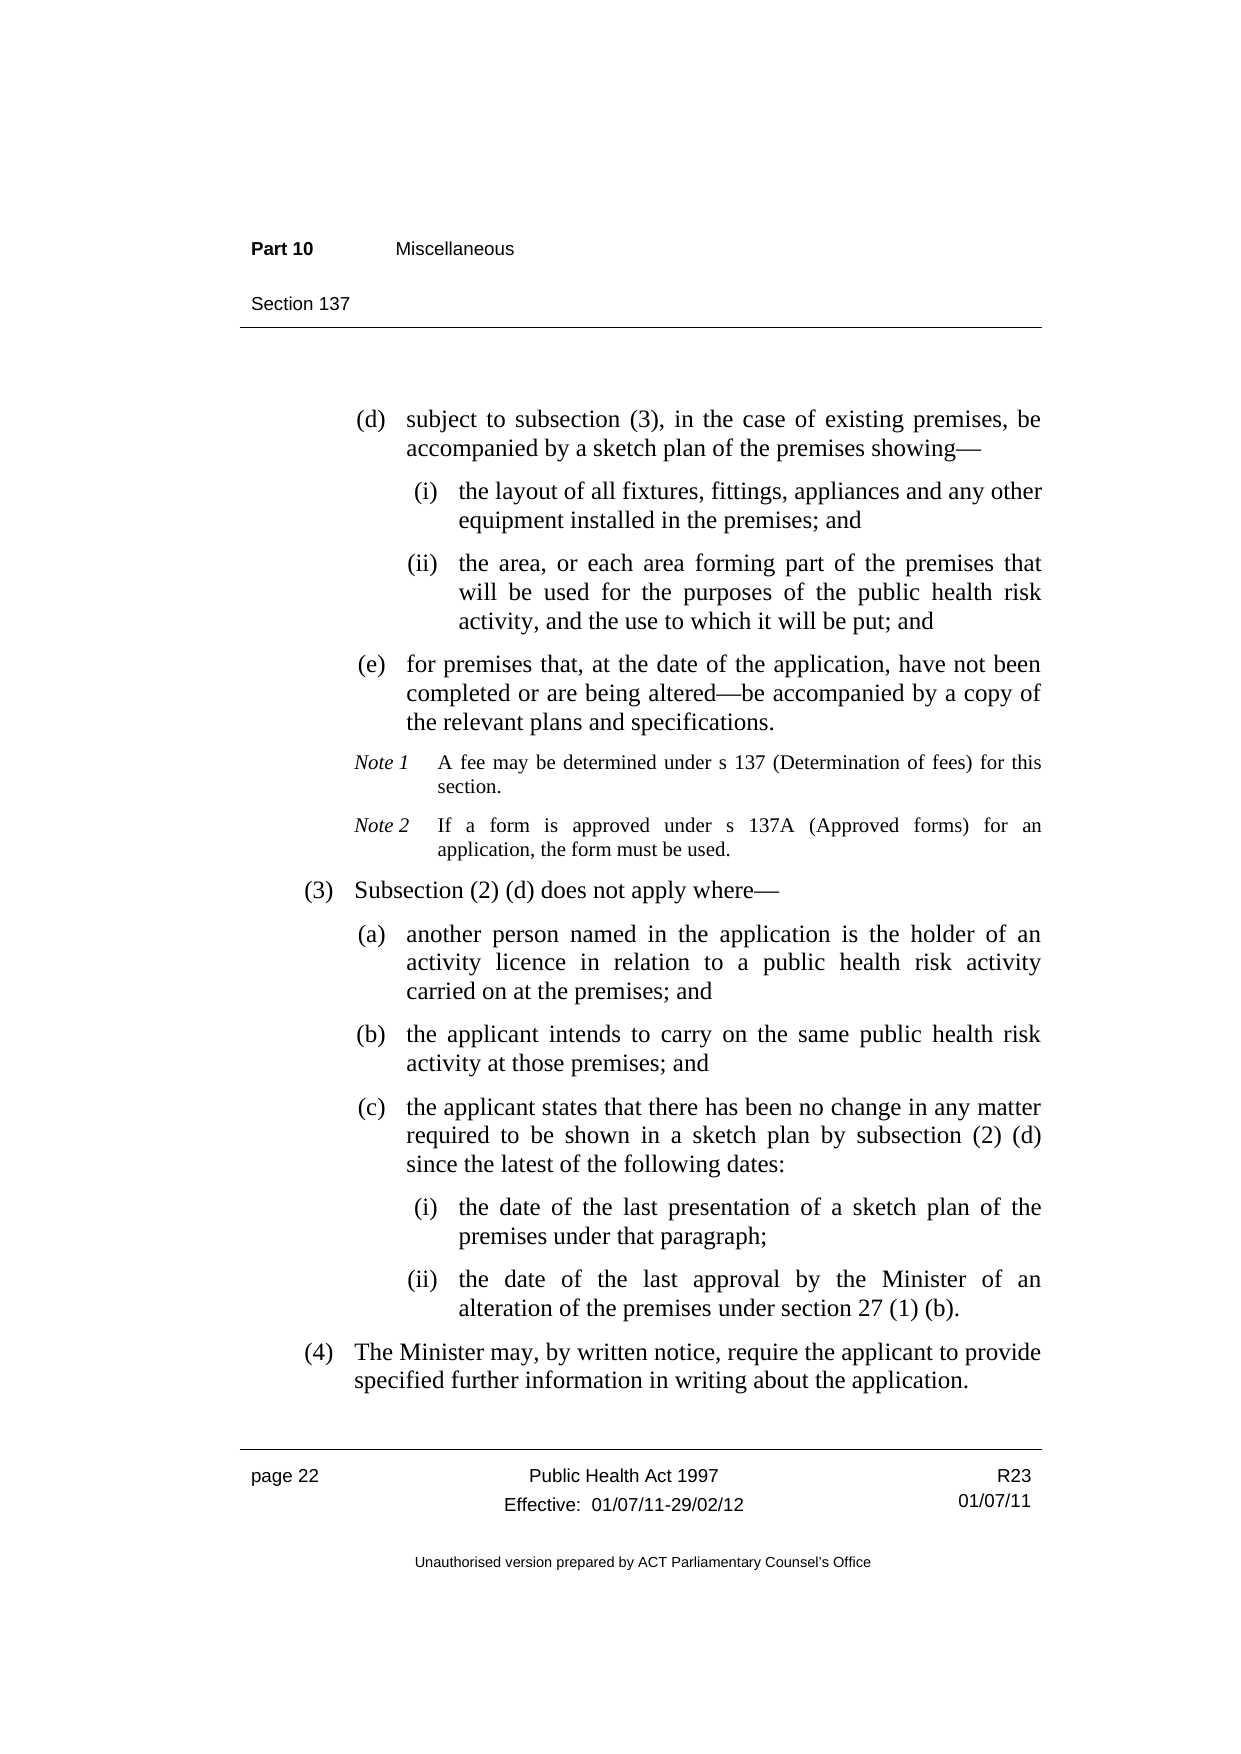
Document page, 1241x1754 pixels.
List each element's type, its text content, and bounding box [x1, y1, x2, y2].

text (a) another person named in the application is the holder of an activity licence in relation to a public health risk activity carried on at the premises; and [239, 919, 1042, 1005]
text (i) the layout of all fixtures, fittings, appliances and any other equipment installed in the premises; and [239, 476, 1042, 534]
text Note 2 If a form is approved under s 137A (Approved forms) for an application, the form must be used. [354, 813, 1042, 861]
text Note 1 A fee may be determined under s 137 (Determination of fees) for this section. [354, 750, 1042, 798]
text (c) the applicant states that there has been no change in any matter required to be shown in a sketch plan by subsection (2) (d) since the latest of the following dates: [239, 1092, 1042, 1178]
text (b) the applicant intends to carry on the same public health risk activity at those premises; and [239, 1019, 1042, 1077]
text (e) for premises that, at the date of the application, have not been completed or are being altered—be accompanied by a copy of the relevant plans and specifications. [239, 649, 1042, 735]
text (i) the date of the last presentation of a sketch plan of the premises under that paragraph; [239, 1192, 1042, 1250]
text (4) The Minister may, by written notice, require the applicant to provide specified further information in writing about the application. [239, 1337, 1042, 1394]
text (ii) the area, or each area forming part of the premises that will be used for the purposes of the public health risk activity, and the use to which it will be put; and [239, 548, 1042, 634]
text (ii) the date of the last approval by the Minister of an alteration of the premises under section 27 (1) (b). [239, 1264, 1042, 1322]
text (d) subject to subsection (3), in the case of existing premises, be accompanied by a sketch plan of the premises showing— [239, 404, 1042, 462]
text (3) Subsection (2) (d) does not apply where— [239, 875, 1042, 904]
